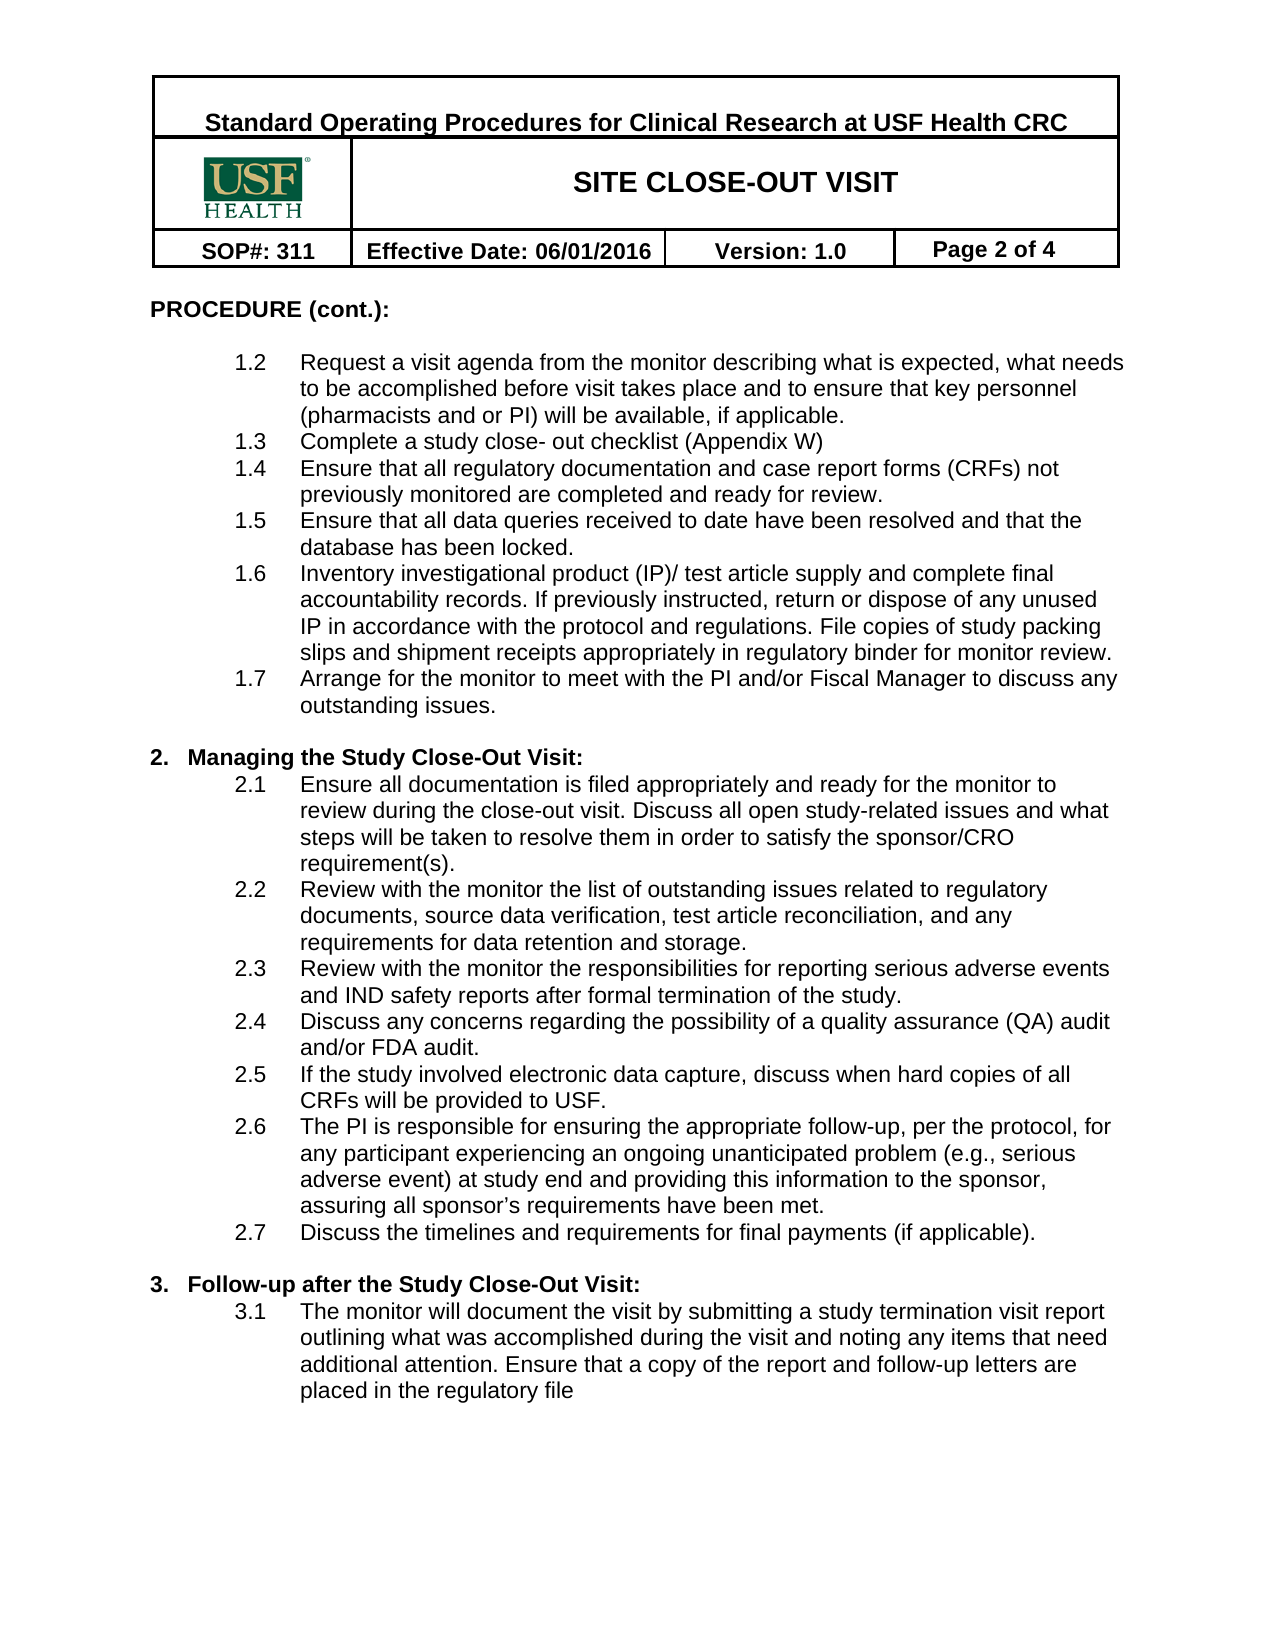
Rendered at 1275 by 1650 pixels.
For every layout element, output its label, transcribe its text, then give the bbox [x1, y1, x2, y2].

list The monitor will document the visit by submitting a study termination visit report outlining what was accomplished during the visit and noting any items that need additional attention. Ensure that a copy of the report and follow-up letters are placed in the regulatory file [234, 1298, 1125, 1403]
text PROCEDURE (cont.): [150, 296, 1125, 323]
list Discuss any concerns regarding the possibility of a quality assurance (QA) audit and/or FDA audit. [234, 1008, 1125, 1061]
list Inventory investigational product (IP)/ test article supply and complete final accountability records. If previously instructed, return or dispose of any unused IP in accordance with the protocol and regulations. File copies of study packing slips and shipment receipts appropriately in regulatory binder for monitor review. [234, 560, 1125, 665]
picture [186, 145, 320, 228]
list Review with the monitor the list of outstanding issues related to regulatory documents, source data verification, test article reconciliation, and any requirements for data retention and storage. [234, 876, 1125, 955]
list Complete a study close- out checklist (Appendix W) [234, 428, 1125, 454]
list Discuss the timelines and requirements for final payments (if applicable). [234, 1219, 1125, 1245]
list Arrange for the monitor to meet with the PI and/or Fiscal Manager to discuss any outstanding issues. [234, 665, 1125, 718]
list If the study involved electronic data capture, discuss when hard copies of all CRFs will be provided to USF. [234, 1061, 1125, 1113]
list Follow-up after the Study Close-Out Visit: [150, 1271, 1125, 1298]
list Ensure all documentation is filed appropriately and ready for the monitor to review during the close-out visit. Discuss all open study-related issues and what steps will be taken to resolve them in order to satisfy the sponsor/CRO requirement(s). [234, 771, 1125, 876]
list Ensure that all regulatory documentation and case report forms (CRFs) not previously monitored are completed and ready for review. [234, 454, 1125, 507]
list Request a visit agenda from the monitor describing what is expected, what needs to be accomplished before visit takes place and to ensure that key personnel (pharmacists and or PI) will be available, if applicable. [234, 349, 1125, 428]
list The PI is responsible for ensuring the appropriate follow-up, per the protocol, for any participant experiencing an ongoing unanticipated problem (e.g., serious adverse event) at study end and providing this information to the sponsor, assuring all sponsor’s requirements have been met. [234, 1113, 1125, 1219]
list Ensure that all data queries received to date have been resolved and that the database has been locked. [234, 507, 1125, 560]
list Review with the monitor the responsibilities for reporting serious adverse events and IND safety reports after formal termination of the study. [234, 955, 1125, 1008]
list Managing the Study Close-Out Visit: [150, 744, 1125, 771]
